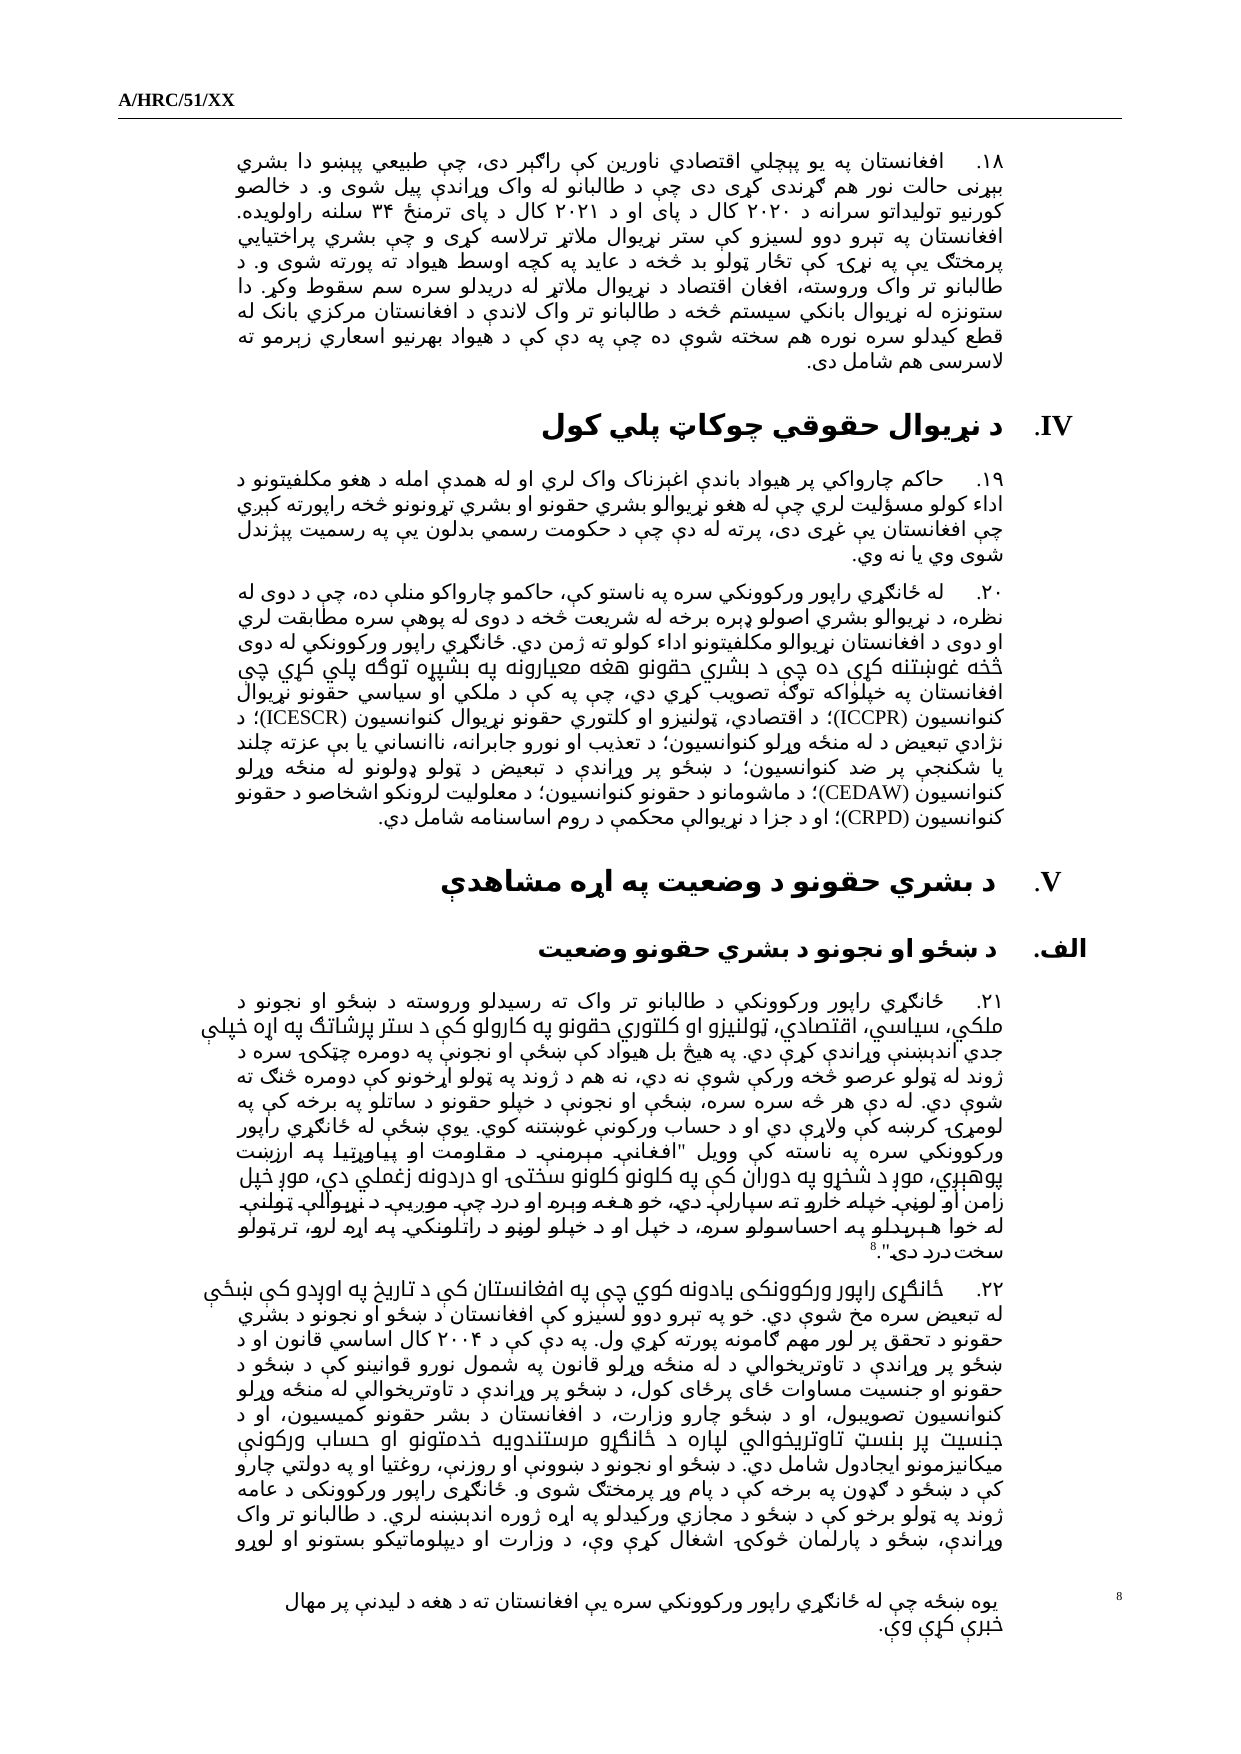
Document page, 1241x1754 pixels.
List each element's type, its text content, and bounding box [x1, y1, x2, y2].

text V. د بشري حقونو د وضعیت په اړه مشاهدې [236, 866, 1122, 898]
text ۲۱. ځانګړي راپور ورکوونکي د طالبانو تر واک ته رسیدلو وروسته د ښځو او نجونو د ملکي، سیاسي، اقتصادي، ټولنیزو او کلتوري حقونو په کارولو کې د ستر پرشاتګ په اړه خپلې جدي اندېښنې وړاندې کړې دي. په هیڅ بل هیواد کې ښځې او نجونې په دومره چټکۍ سره د ژوند له ټولو عرصو څخه ورکې شوې نه دي، نه هم د ژوند په ټولو اړخونو کې دومره څنګ ته شوې دي. له دې هر څه سره سره، ښځې او نجونې د خپلو حقونو د ساتلو په برخه کې په لومړۍ کرښه کې ولاړې دي او د حساب ورکونې غوښتنه کوي. یوې ښځې له ځانګړي راپور ورکوونکي سره په ناسته کې وویل "افغانې مېرمنې د مقاومت او پیاوړتیا په ارزښت پوهېږي، موږ د شخړو په دوران کې په کلونو کلونو سختۍ او دردونه زغملي دي، موږ خپل زامن او لوڼې خپله خارو ته سپارلې دي، خو هغه وېره او درد چې موږ یې د نړیوالې ټولنې له خوا هېریدلو په احساسولو سره، د خپل او د خپلو لوڼو د راتلونکي په اړه لرو، تر ټولو سخت درد دی". [236, 988, 1004, 1263]
text ۲۰. له ځانګړي راپور ورکوونکي سره په ناستو کې، حاکمو چارواکو منلې ده، چې د دوی له نظره، د نړیوالو بشري اصولو ډېره برخه له شریعت څخه د دوی له پوهې سره مطابقت لري او دوی د افغانستان نړیوالو مکلفیتونو اداء کولو ته ژمن دي. ځانګړي راپور ورکوونکي له دوی څخه غوښتنه کړې ده چې د بشري حقونو هغه معیارونه په بشپړه توګه پلي کړي چې افغانستان په خپلواکه توګه تصویب کړي دي، چې په کې د ملکي او سیاسي حقونو نړیوال کنوانسیون (ICCPR)؛ د اقتصادي، ټولنیزو او کلتوري حقونو نړیوال کنوانسیون (ICESCR)؛ د نژادي تبعیض د له منځه وړلو کنوانسیون؛ د تعذیب او نورو جابرانه، ناانساني یا بې عزته چلند یا شکنجې پر ضد کنوانسیون؛ د ښځو پر وړاندې د تبعیض د ټولو ډولونو له منځه وړلو کنوانسیون (CEDAW)؛ د ماشومانو د حقونو کنوانسیون؛ د معلولیت لرونکو اشخاصو د حقونو کنوانسیون (CRPD)؛ او د جزا د نړیوالې محکمې د روم اساسنامه شامل دي. [236, 579, 1004, 829]
text الف. د ښځو او نجونو د بشري حقونو وضعیت [236, 935, 1122, 963]
text IV. د نړیوال حقوقي چوکاټ پلي کول [236, 410, 1122, 441]
text ۱۸. افغانستان په یو پېچلي اقتصادي ناورین کې راګېر دی، چې طبیعي پېښو دا بشري بېړنی حالت نور هم ګړندی کړی دی چې د طالبانو له واک وړاندې پیل شوی و. د خالصو کورنیو تولیداتو سرانه د ۲۰۲۰ کال د پای او د ۲۰۲۱ کال د پای ترمنځ ۳۴ سلنه راولویده. افغانستان په تېرو دوو لسیزو کې ستر نړیوال ملاتړ ترلاسه کړی و چې بشري پراختیايي پرمختګ یې په نړۍ کې تځار ټولو بد څخه د عاید په کچه اوسط هیواد ته پورته شوی و. د طالبانو تر واک وروسته، افغان اقتصاد د نړیوال ملاتړ له دریدلو سره سم سقوط وکړ. دا ستونزه له نړیوال بانکي سیستم څخه د طالبانو تر واک لاندې د افغانستان مرکزي بانک له قطع کیدلو سره نوره هم سخته شوې ده چې په دې کې د هیواد بهرنیو اسعاري زېرمو ته لاسرسی هم شامل دی. [236, 148, 1004, 373]
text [236, 1276, 1004, 1551]
text ۱۹. حاکم چارواکي پر هیواد باندې اغېزناک واک لري او له همدې امله د هغو مکلفیتونو د اداء کولو مسؤلیت لري چې له هغو نړیوالو بشري حقونو او بشري تړونونو څخه راپورته کېږي چې افغانستان یې غړی دی، پرته له دې چې د حکومت رسمي بدلون یې په رسمیت پېژندل شوی وي یا نه وي. [236, 466, 1004, 566]
